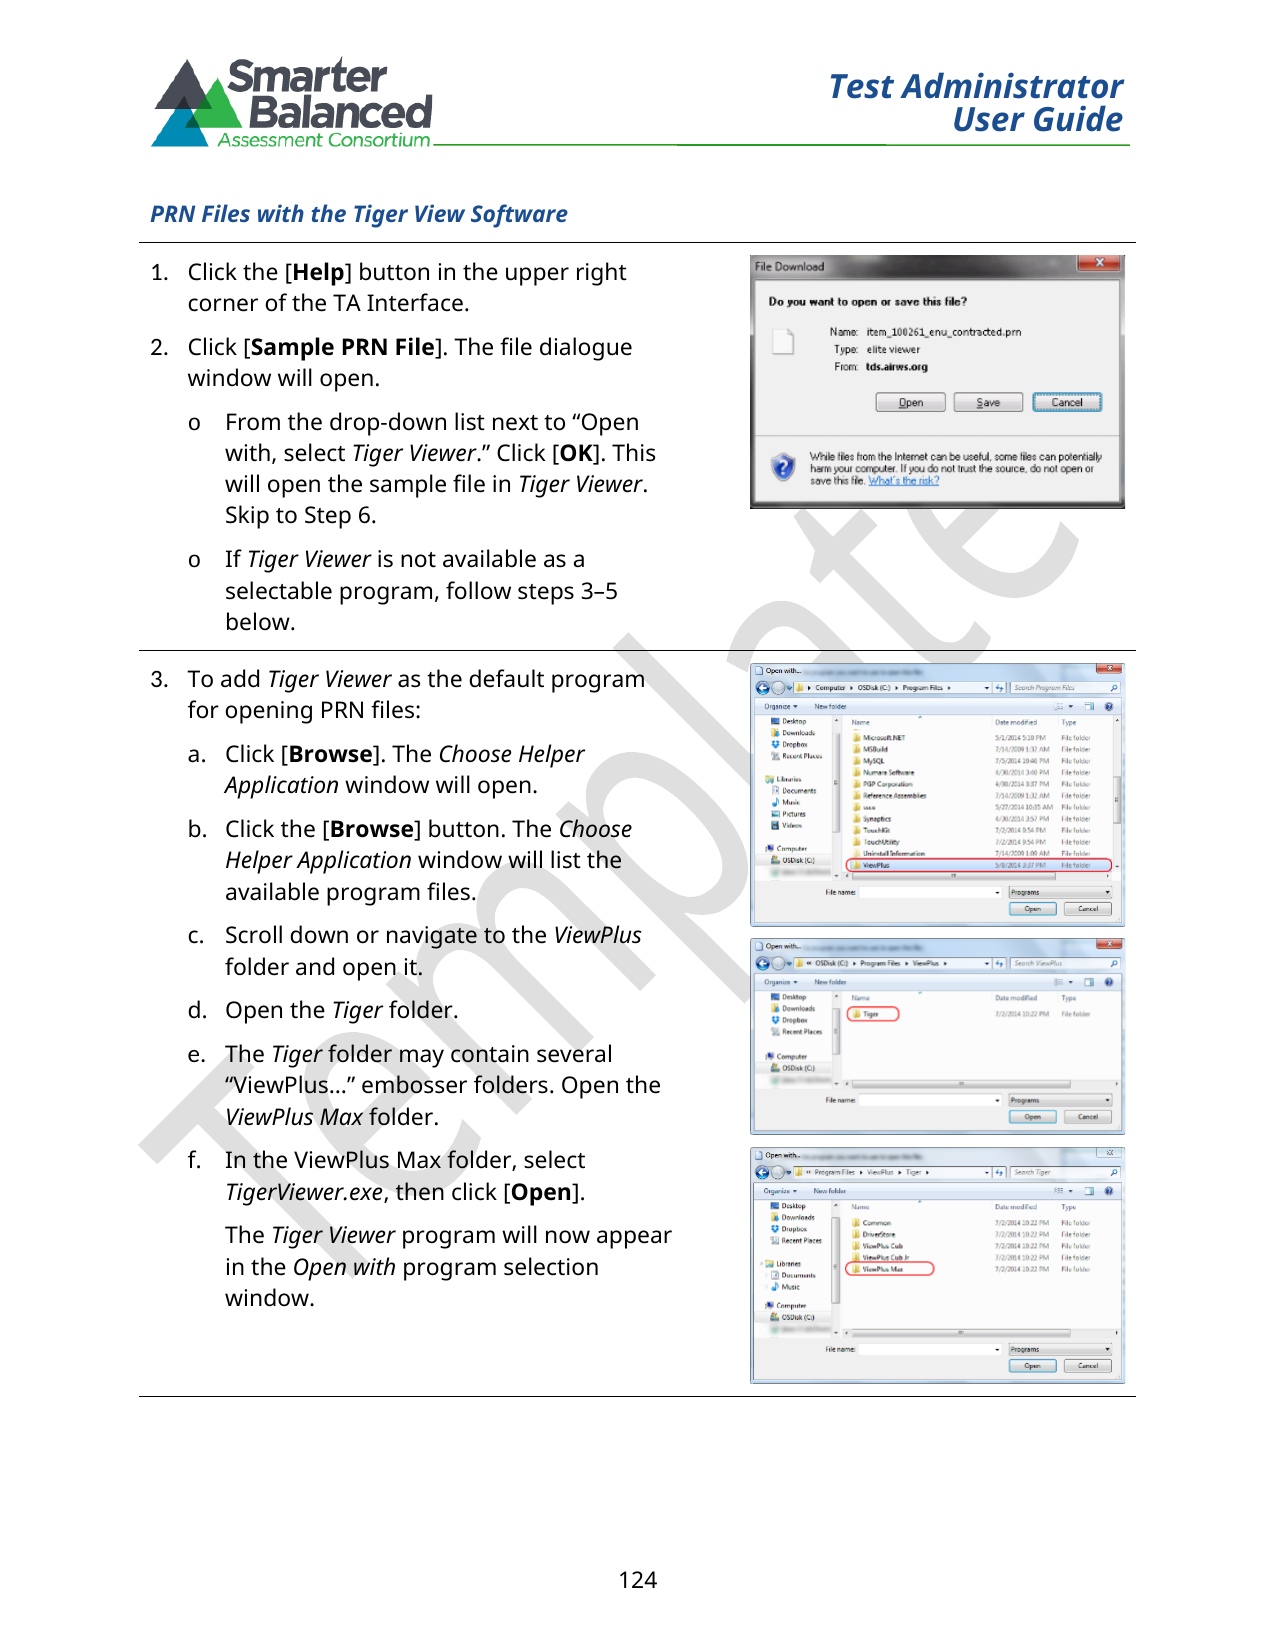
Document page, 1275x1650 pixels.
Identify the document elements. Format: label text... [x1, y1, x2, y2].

subtitle PRN Files with the Tiger View Software [150, 198, 1125, 229]
picture [750, 255, 1125, 509]
table_header Click the [Help] button in the upper right corner of the TA Interface. Click [Sample PRN File]. The file dialogue window will open. From the drop-down list next to “Open with, select Tiger Viewer.” Click [OK]. This will open the sample file in Tiger Viewer. Skip to Step 6. If Tiger Viewer is not available as a selectable program, follow steps 3–5 below. [139, 243, 684, 649]
picture [750, 938, 1125, 1135]
table_header [684, 243, 1136, 649]
picture [750, 1147, 1125, 1384]
picture [750, 663, 1125, 927]
picture [150, 56, 433, 147]
table_cell [684, 651, 1136, 1396]
